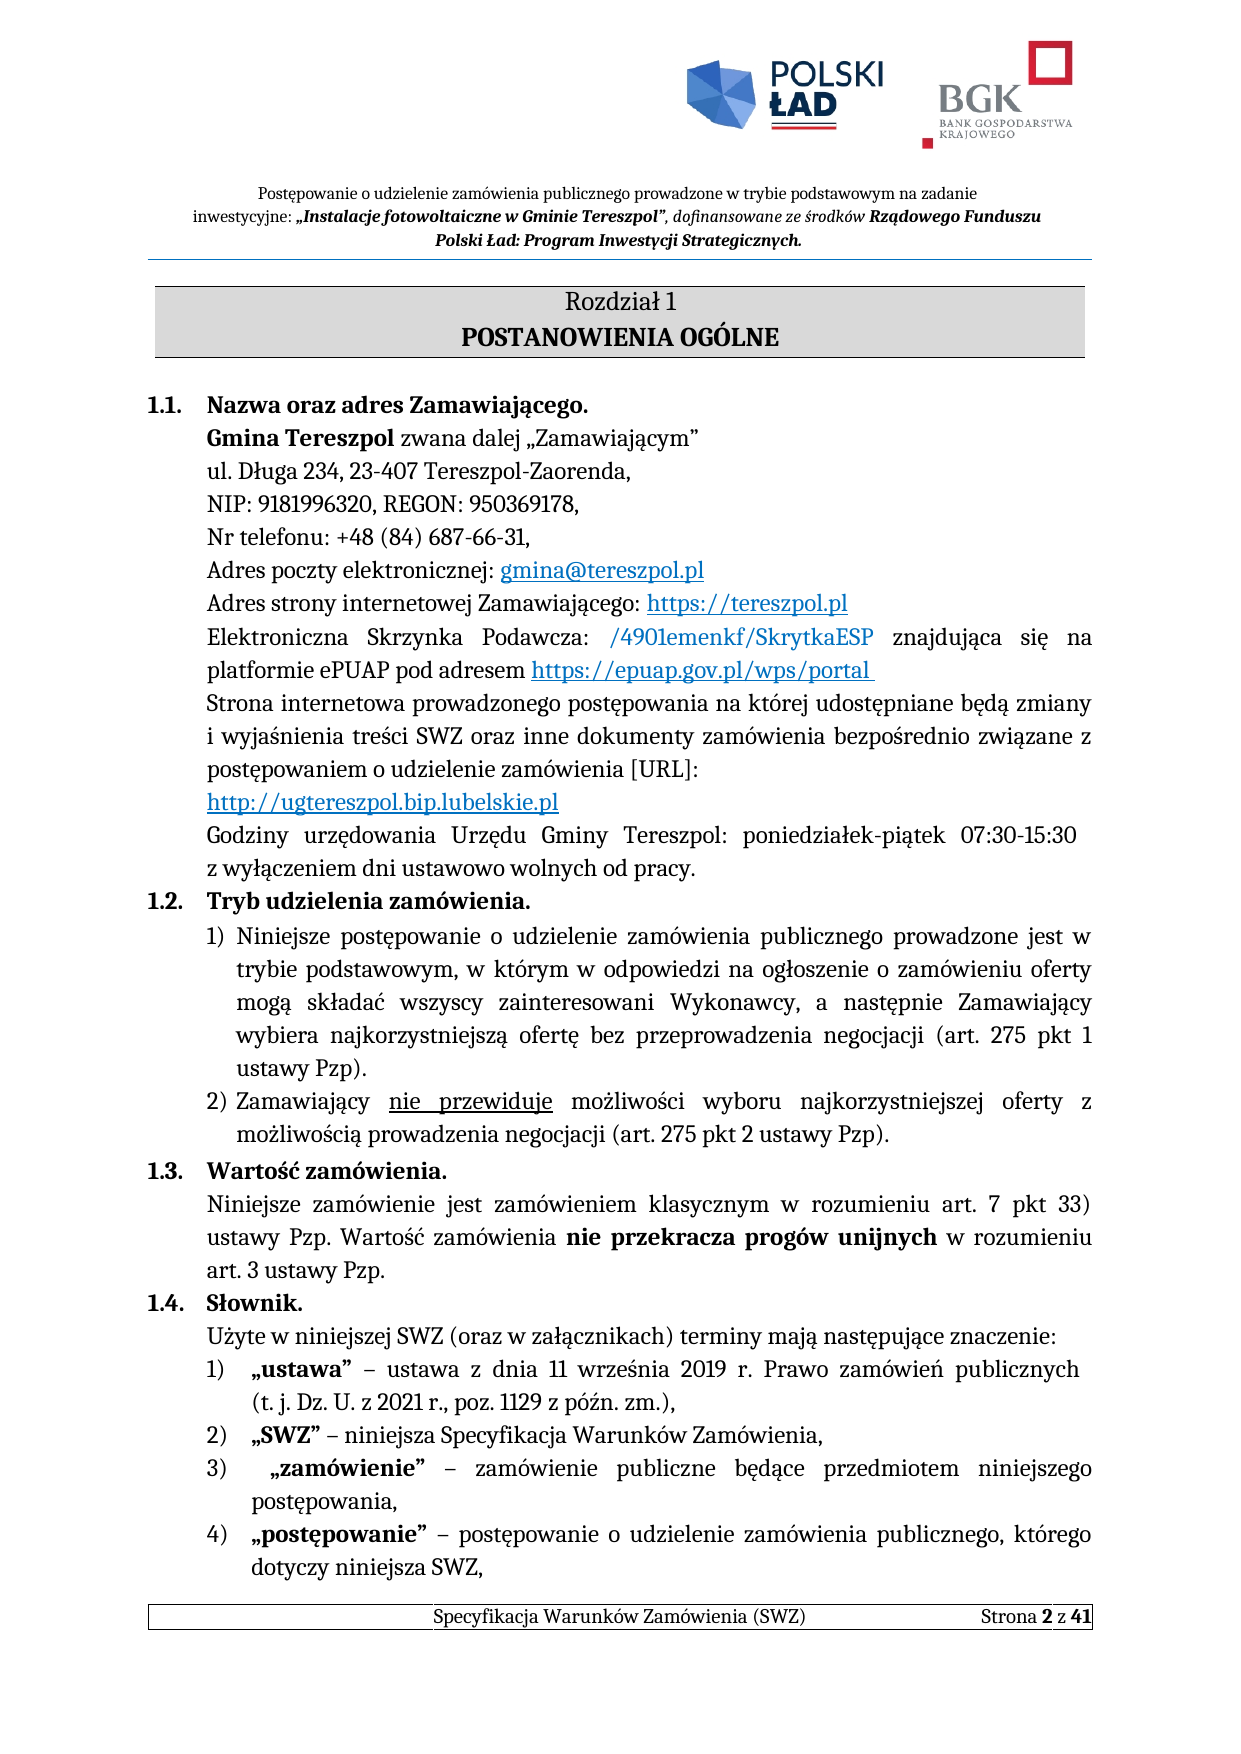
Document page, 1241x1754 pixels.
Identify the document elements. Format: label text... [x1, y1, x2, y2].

text NIP: 9181996320, REGON: 950369178, [207, 490, 1093, 519]
list Wartość zamówienia. [148, 1157, 1093, 1186]
list Zamawiający nie przewiduje możliwości wyboru najkorzystniejszej oferty z możliwością prowadzenia negocjacji (art. 275 pkt 2 ustawy Pzp). [207, 1087, 1093, 1149]
list „ustawa” – ustawa z dnia 11 września 2019 r. Prawo zamówień publicznych (t. j. Dz. U. z 2021 r., poz. 1129 z późn. zm.), [207, 1355, 1093, 1417]
table_header Rozdział 1 POSTANOWIENIA OGÓLNE [155, 287, 1085, 357]
text Nr telefonu: +48 (84) 687-66-31, [207, 523, 1093, 552]
list Niniejsze postępowanie o udzielenie zamówienia publicznego prowadzone jest w trybie podstawowym, w którym w odpowiedzi na ogłoszenie o zamówieniu oferty mogą składać wszyscy zainteresowani Wykonawcy, a następnie Zamawiający wybiera najkorzystniejszą ofertę bez przeprowadzenia negocjacji (art. 275 pkt 1 ustawy Pzp). [207, 922, 1093, 1083]
picture [675, 28, 1093, 159]
list Nazwa oraz adres Zamawiającego. [148, 391, 1093, 420]
text Gmina Tereszpol zwana dalej „Zamawiającym” [207, 424, 1093, 453]
list Słownik. [148, 1289, 1093, 1318]
text ul. Długa 234, 23-407 Tereszpol-Zaorenda, [207, 457, 1093, 486]
text Godziny urzędowania Urzędu Gminy Tereszpol: poniedziałek-piątek 07:30-15:30 z wyłączeniem dni ustawowo wolnych od pracy. [207, 821, 1093, 882]
text Niniejsze zamówienie jest zamówieniem klasycznym w rozumieniu art. 7 pkt 33) ustawy Pzp. Wartość zamówienia nie przekracza progów unijnych w rozumieniu art. 3 ustawy Pzp. [207, 1190, 1093, 1285]
text Adres poczty elektronicznej: gmina@tereszpol.pl [207, 556, 1093, 585]
list „zamówienie” – zamówienie publiczne będące przedmiotem niniejszego postępowania, [207, 1454, 1093, 1516]
list „SWZ” – niniejsza Specyfikacja Warunków Zamówienia, [207, 1421, 1093, 1450]
text http://ugtereszpol.bip.lubelskie.pl [207, 788, 1093, 816]
text Strona internetowa prowadzonego postępowania na której udostępniane będą zmiany i wyjaśnienia treści SWZ oraz inne dokumenty zamówienia bezpośrednio związane z postępowaniem o udzielenie zamówienia [URL]: [207, 688, 1093, 783]
list „postępowanie” – postępowanie o udzielenie zamówienia publicznego, którego dotyczy niniejsza SWZ, [207, 1520, 1093, 1582]
text Elektroniczna Skrzynka Podawcza: /4901emenkf/SkrytkaESP znajdująca się na platformie ePUAP pod adresem https://epuap.gov.pl/wps/portal [207, 622, 1093, 684]
list Tryb udzielenia zamówienia. [148, 887, 1093, 915]
text Adres strony internetowej Zamawiającego: https://tereszpol.pl [207, 589, 1093, 618]
text Użyte w niniejszej SWZ (oraz w załącznikach) terminy mają następujące znaczenie: [207, 1322, 1093, 1351]
